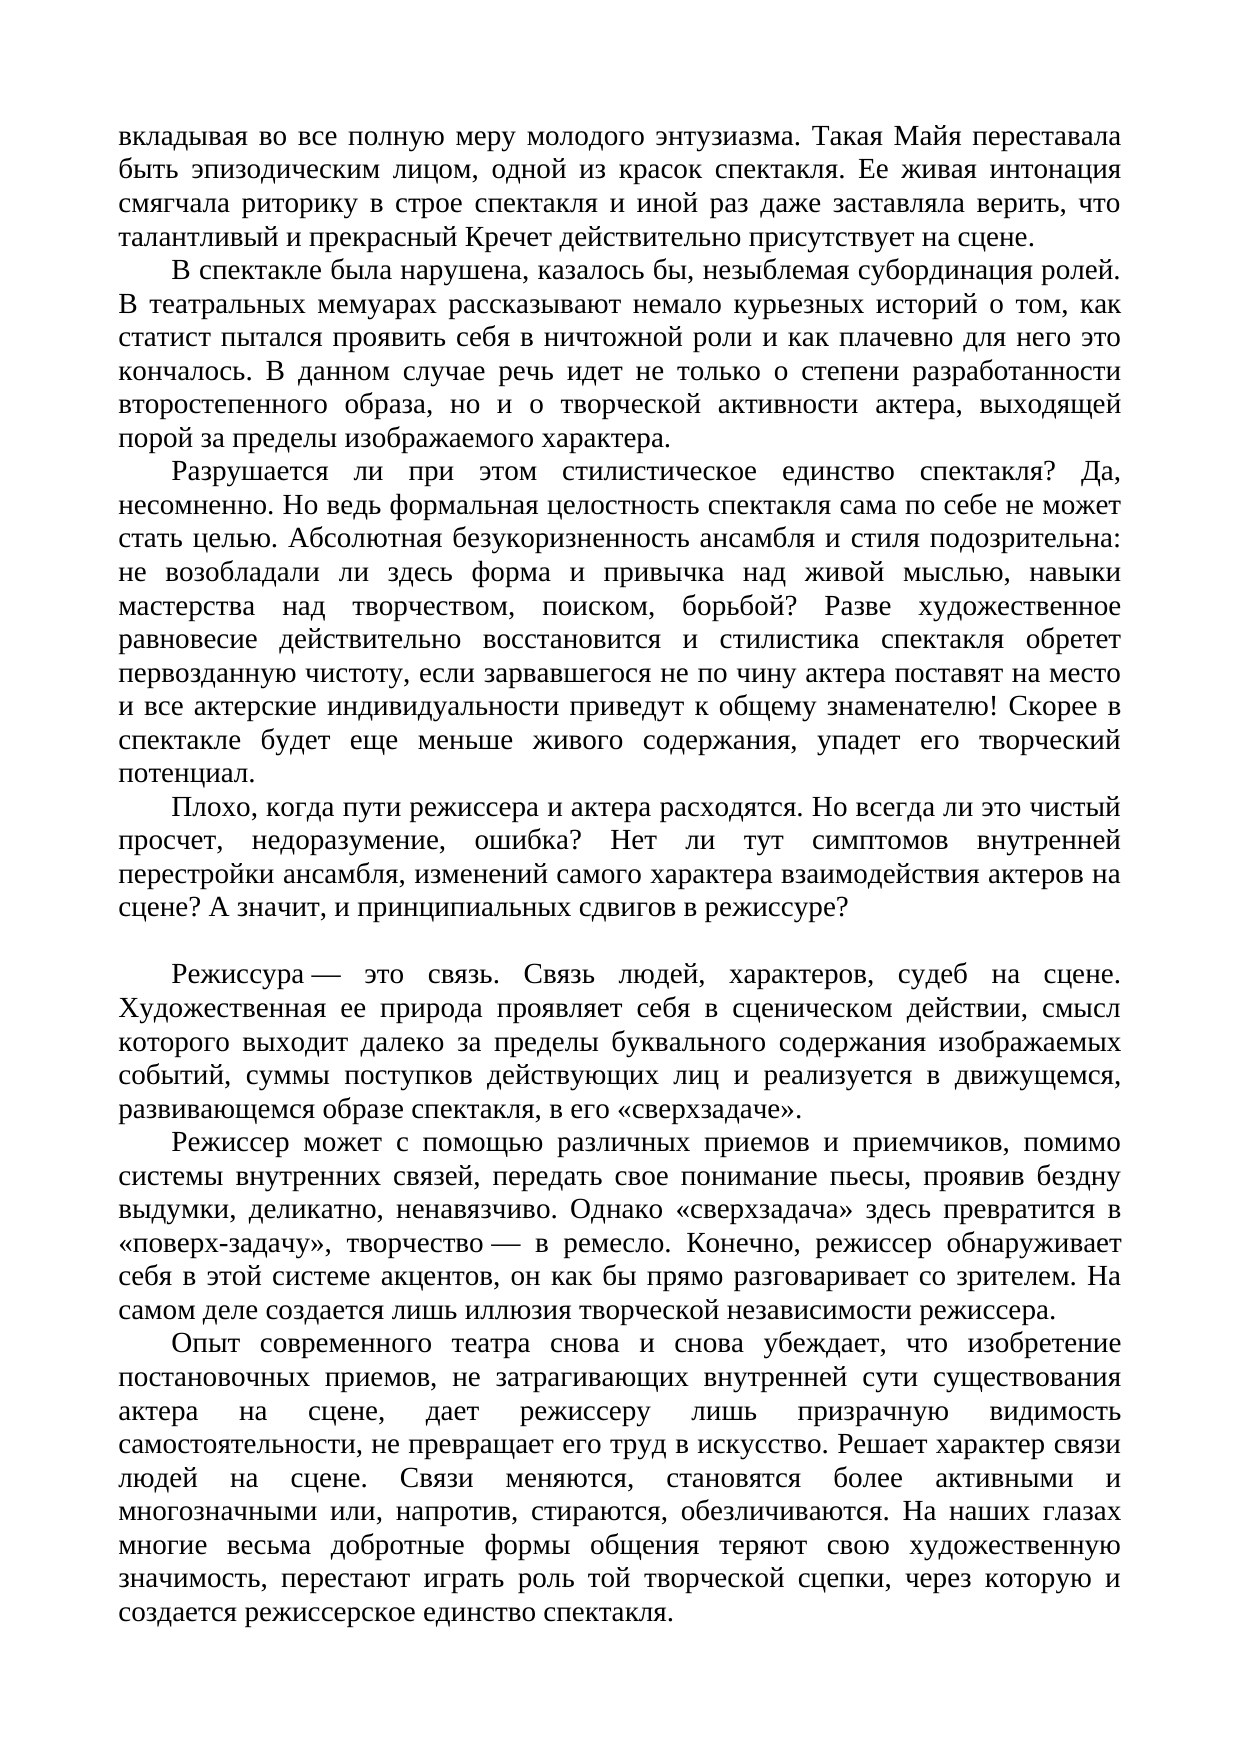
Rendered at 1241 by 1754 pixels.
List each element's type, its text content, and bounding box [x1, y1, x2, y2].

text Разрушается ли при этом стилистическое единство спектакля? Да, несомненно. Но ведь формальная целостность спектакля сама по себе не может стать целью. Абсолютная безукоризненность ансамбля и стиля подозрительна: не возобладали {97} ли здесь форма и привычка над живой мыслью, навыки мастерства над творчеством, поиском, борьбой? Разве художественное равновесие действительно восстановится и стилистика спектакля обретет первозданную чистоту, если зарвавшегося не по чину актера поставят на место и все актерские индивидуальности приведут к общему знаменателю! Скорее в спектакле будет еще меньше живого содержания, упадет его творческий потенциал. [118, 453, 1122, 789]
text В спектакле была нарушена, казалось бы, незыблемая субординация ролей. В театральных мемуарах рассказывают немало курьезных историй о том, как статист пытался проявить себя в ничтожной роли и как плачевно для него это кончалось. В данном случае речь идет не только о степени разработанности второстепенного образа, но и о творческой активности актера, выходящей порой за пределы изображаемого характера. [118, 252, 1122, 453]
text Плохо, когда пути режиссера и актера расходятся. Но всегда ли это чистый просчет, недоразумение, ошибка? Нет ли тут симптомов внутренней перестройки ансамбля, изменений самого характера взаимодействия актеров на сцене? А значит, и принципиальных сдвигов в режиссуре? [118, 789, 1122, 923]
text Режиссура — это связь. Связь людей, характеров, судеб на сцене. Художественная ее природа проявляет себя в сценическом действии, смысл которого выходит далеко за пределы буквального содержания изображаемых событий, суммы поступков действующих лиц и реализуется в движущемся, развивающемся образе спектакля, в его «сверхзадаче». [118, 957, 1122, 1124]
text Режиссер может с помощью различных приемов и приемчиков, помимо системы внутренних связей, передать свое понимание пьесы, проявив бездну выдумки, деликатно, ненавязчиво. Однако «сверхзадача» здесь превратится в «поверх-задачу», творчество — в ремесло. Конечно, режиссер обнаруживает себя в этой системе акцентов, он как бы прямо разговаривает со зрителем. На самом деле создается лишь иллюзия творческой независимости режиссера. [118, 1124, 1122, 1326]
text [118, 118, 1122, 252]
text Опыт современного театра снова и снова убеждает, что изобретение постановочных приемов, не затрагивающих внутренней сути существования актера на сцене, дает режиссеру лишь призрачную видимость самостоятельности, не превращает его труд в искусство. Решает характер связи людей на сцене. Связи меняются, становятся более активными и многозначными или, напротив, стираются, обезличиваются. На наших глазах многие весьма добротные формы общения теряют свою художественную значимость, перестают играть роль той творческой сцепки, через которую и создается режиссерское единство спектакля. [118, 1326, 1122, 1627]
